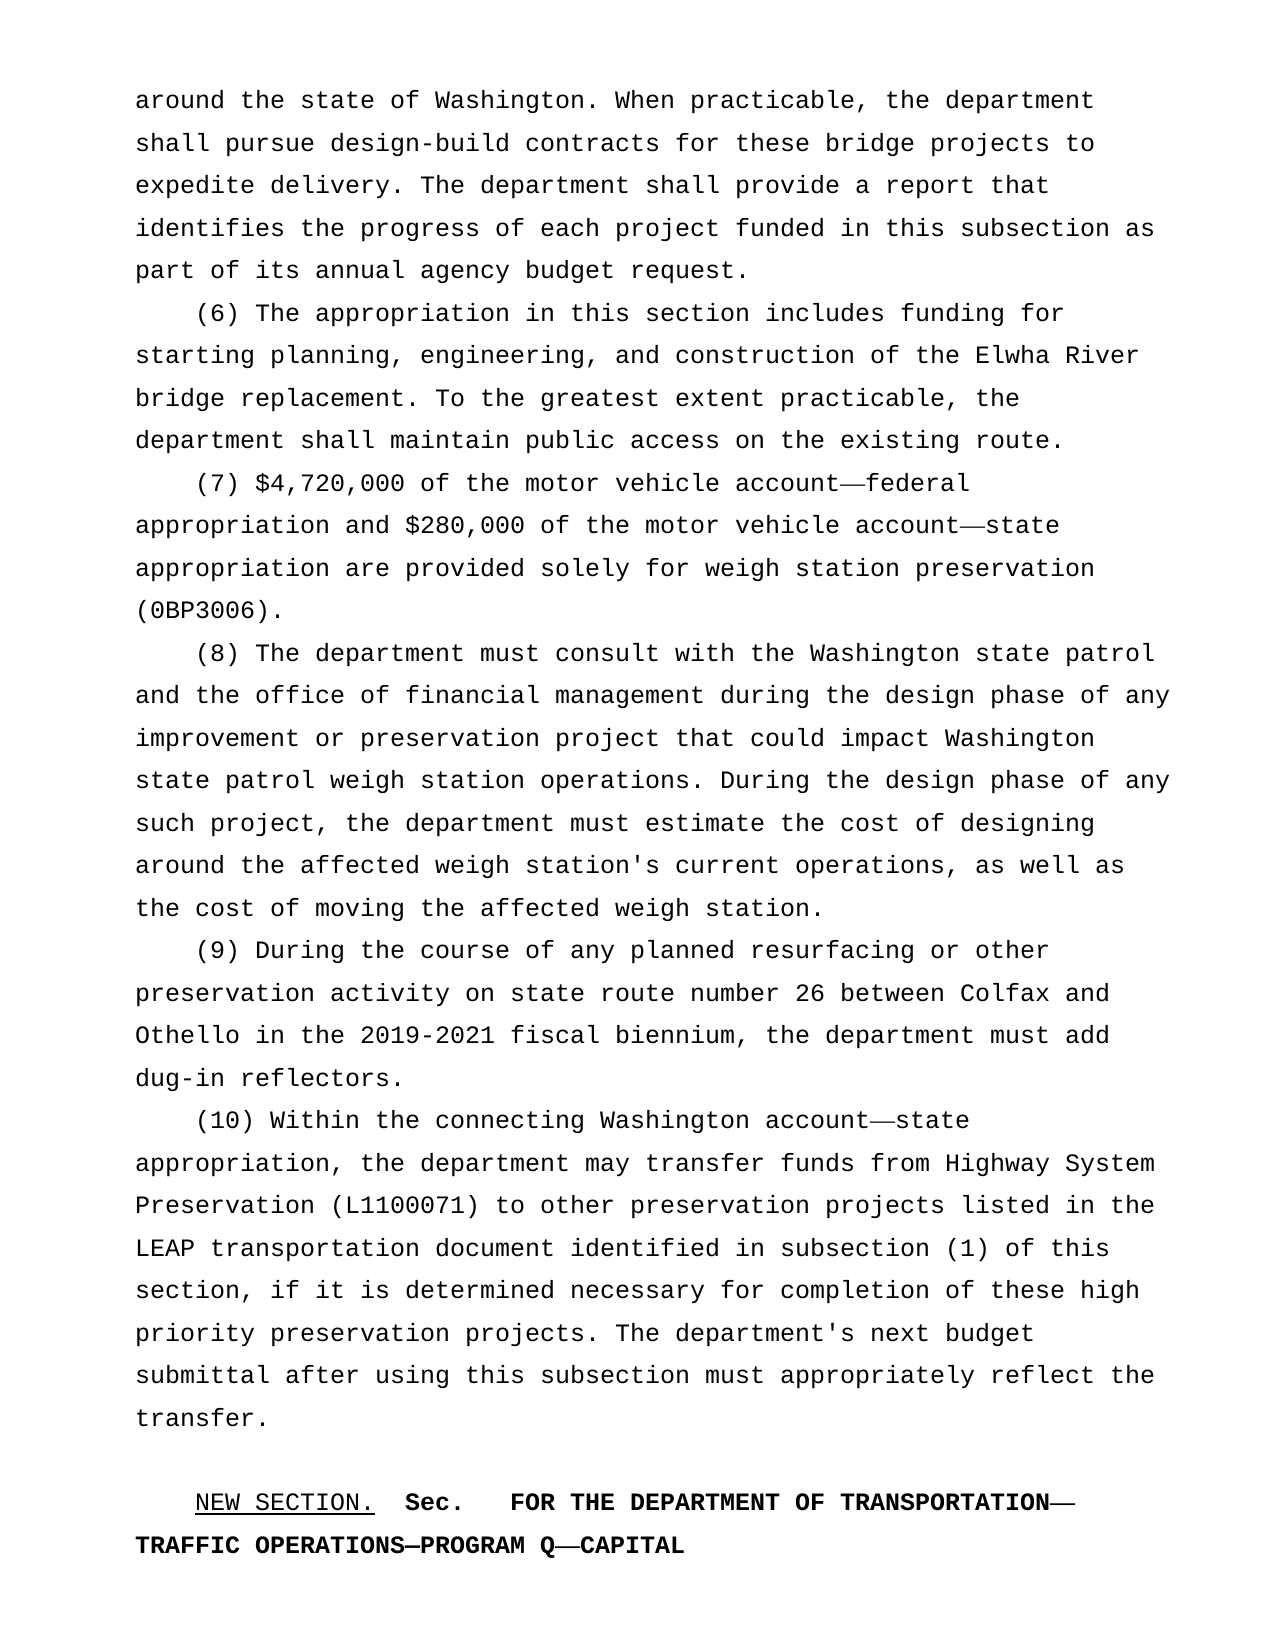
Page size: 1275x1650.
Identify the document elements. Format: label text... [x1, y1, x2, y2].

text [135, 75, 1170, 287]
text (9) During the course of any planned resurfacing or other preservation activity on state route number 26 between Colfax and Othello in the 2019-2021 fiscal biennium, the department must add dug-in reflectors. [135, 925, 1170, 1095]
text NEW SECTION. Sec. FOR THE DEPARTMENT OF TRANSPORTATION—TRAFFIC OPERATIONS—PROGRAM Q—CAPITAL [135, 1477, 1170, 1562]
text (10) Within the connecting Washington account—state appropriation, the department may transfer funds from Highway System Preservation (L1100071) to other preservation projects listed in the LEAP transportation document identified in subsection (1) of this section, if it is determined necessary for completion of these high priority preservation projects. The department's next budget submittal after using this subsection must appropriately reflect the transfer. [135, 1095, 1170, 1435]
text (6) The appropriation in this section includes funding for starting planning, engineering, and construction of the Elwha River bridge replacement. To the greatest extent practicable, the department shall maintain public access on the existing route. [135, 287, 1170, 457]
text (7) $4,720,000 of the motor vehicle account—federal appropriation and $280,000 of the motor vehicle account—state appropriation are provided solely for weigh station preservation (0BP3006). [135, 457, 1170, 627]
text (8) The department must consult with the Washington state patrol and the office of financial management during the design phase of any improvement or preservation project that could impact Washington state patrol weigh station operations. During the design phase of any such project, the department must estimate the cost of designing around the affected weigh station's current operations, as well as the cost of moving the affected weigh station. [135, 627, 1170, 925]
